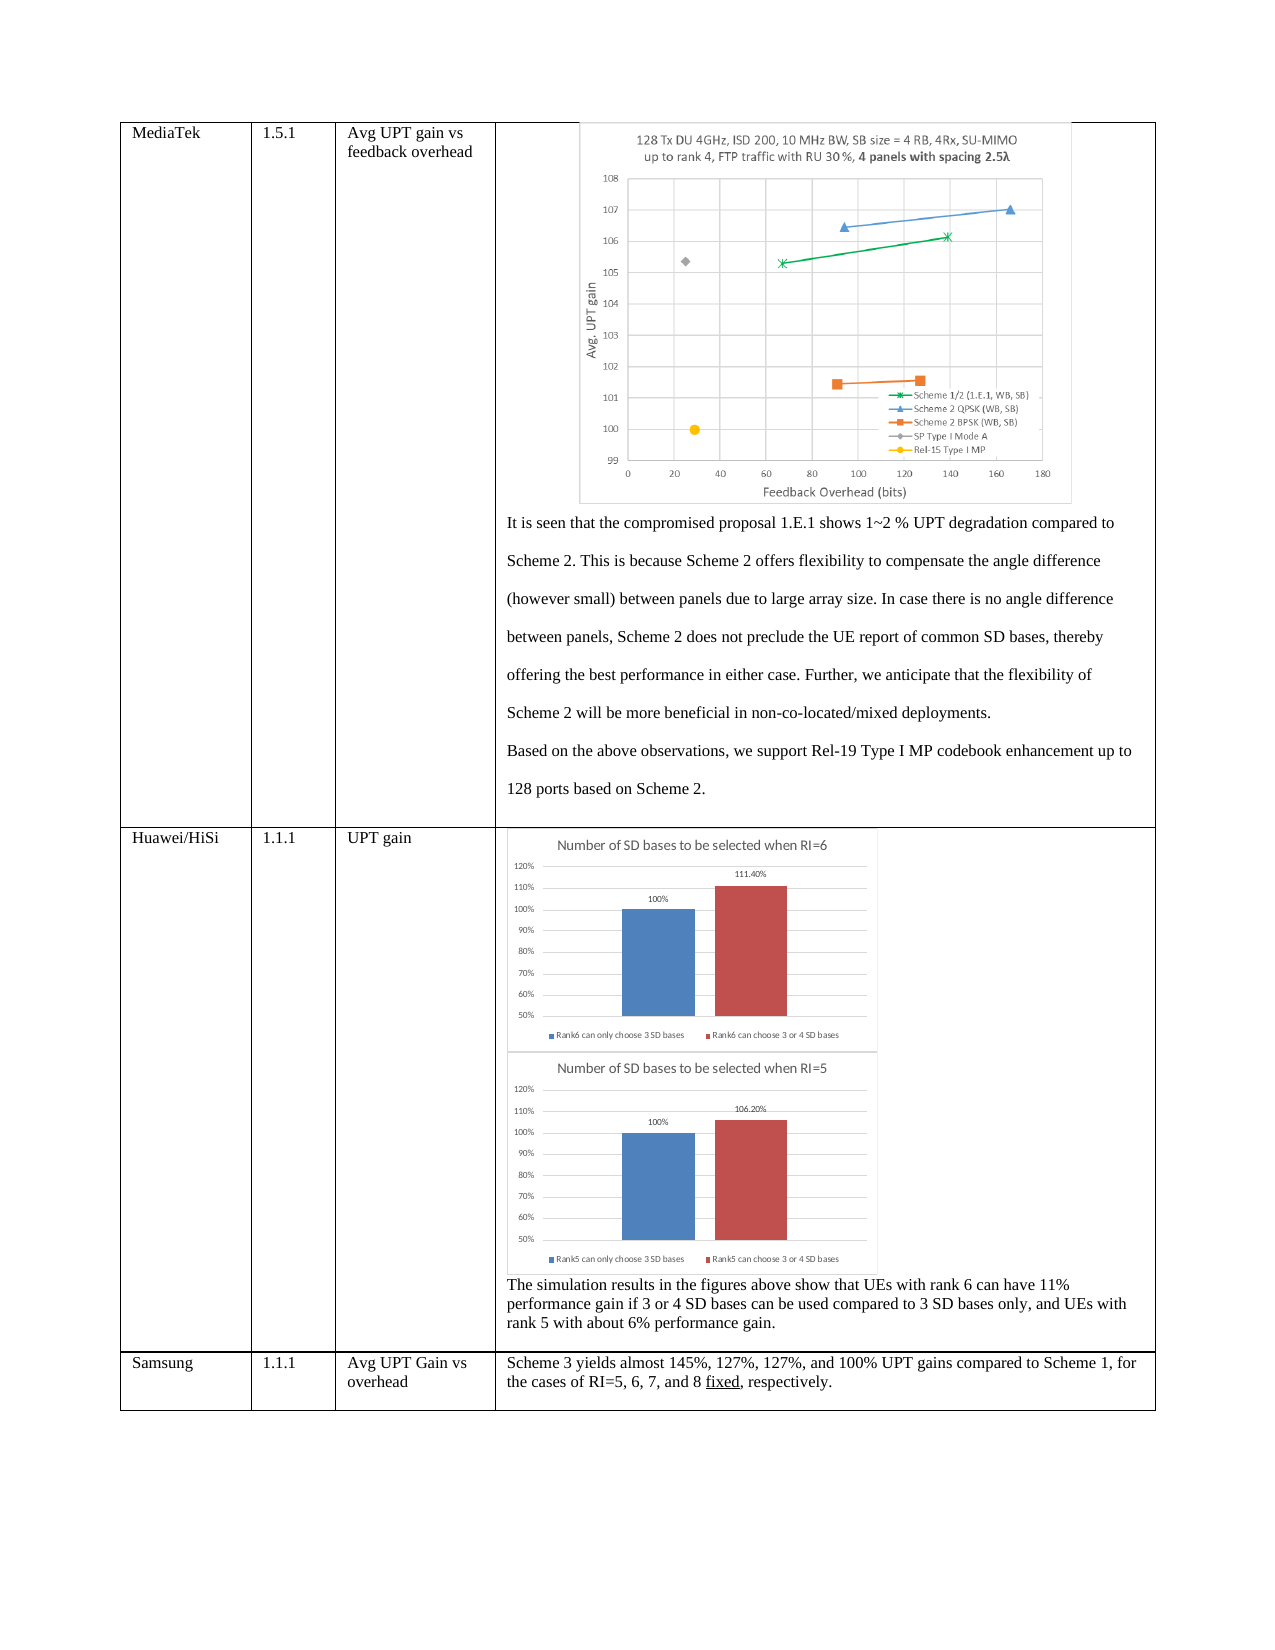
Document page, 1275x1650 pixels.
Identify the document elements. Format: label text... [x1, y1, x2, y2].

table_cell 1.5.1 [252, 123, 335, 827]
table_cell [336, 1353, 495, 1410]
table_cell UPT gain [336, 828, 495, 1351]
table_cell MediaTek [121, 123, 251, 827]
table_cell 1.1.1 [252, 1353, 335, 1410]
table_cell Avg UPT gain vs feedback overhead [336, 123, 495, 827]
picture [579, 122, 1072, 504]
table_cell Samsung [121, 1353, 251, 1410]
table_cell The simulation results in the figures above show that UEs with rank 6 can have 11% performance gain if 3 or 4 SD bases can be used compared to 3 SD bases only, and UEs with rank 5 with about 6% performance gain. [496, 828, 1155, 1351]
table_cell It is seen that the compromised proposal 1.E.1 shows 1~2 % UPT degradation compared to Scheme 2. This is because Scheme 2 offers flexibility to compensate the angle difference (however small) between panels due to large array size. In case there is no angle difference between panels, Scheme 2 does not preclude the UE report of common SD bases, thereby offering the best performance in either case. Further, we anticipate that the flexibility of Scheme 2 will be more beneficial in non-co-located/mixed deployments. Based on the above observations, we support Rel-19 Type I MP codebook enhancement up to 128 ports based on Scheme 2. [496, 123, 1155, 827]
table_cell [496, 1353, 1155, 1410]
table_cell Huawei/HiSi [121, 828, 251, 1351]
table_cell 1.1.1 [252, 828, 335, 1351]
